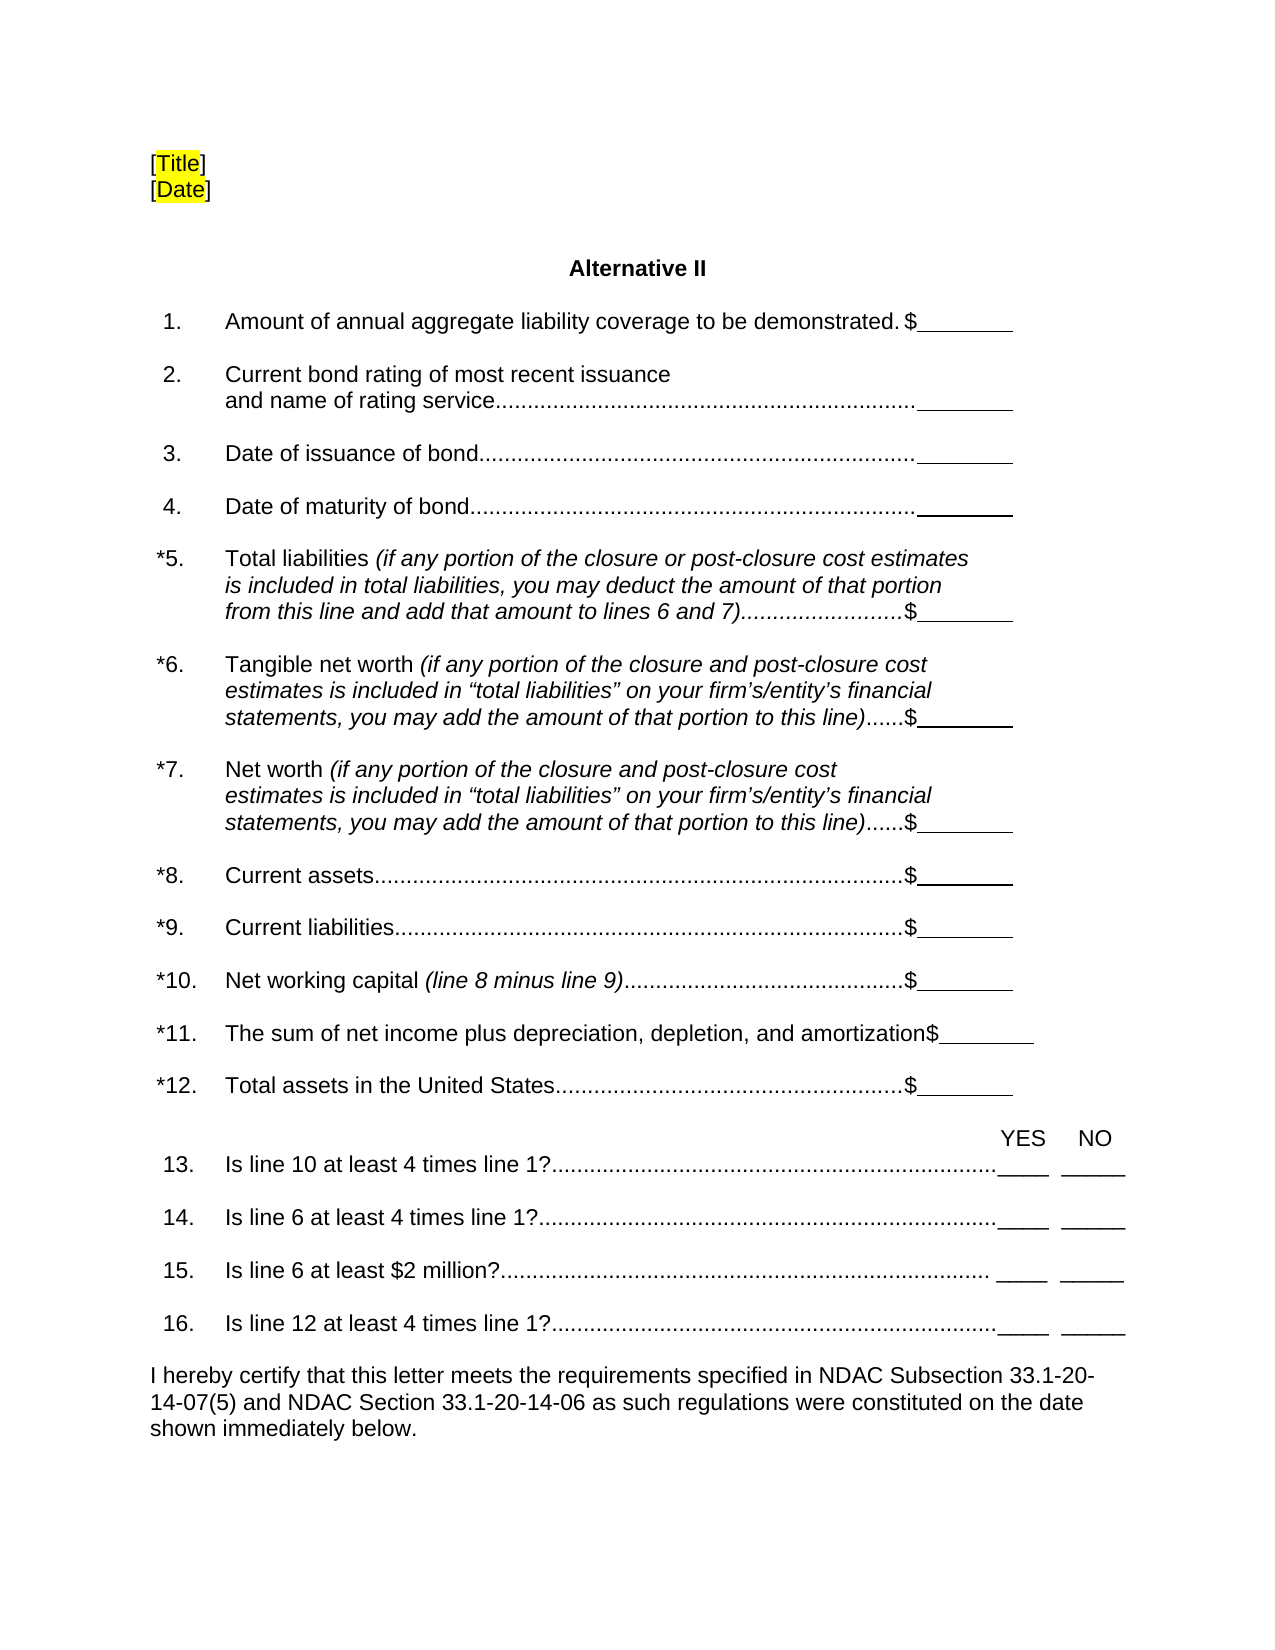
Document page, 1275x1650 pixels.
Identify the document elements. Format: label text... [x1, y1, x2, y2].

text *7. Net worth (if any portion of the closure and post-closure cost [150, 756, 1125, 782]
text and name of rating service [225, 387, 1125, 413]
text statements, you may add the amount of that portion to this line) $ [150, 703, 1125, 730]
text is included in total liabilities, you may deduct the amount of that portion [150, 572, 1125, 598]
text statements, you may add the amount of that portion to this line) $ [150, 809, 1125, 835]
text [Date] [205, 176, 1125, 203]
text YES NO [150, 1125, 1125, 1151]
text 3. Date of issuance of bond [150, 440, 1125, 466]
text I hereby certify that this letter meets the requirements specified in NDAC Subsection 33.1-20-14-07(5) and NDAC Section 33.1-20-14-06 as such regulations were constituted on the date shown immediately below. [150, 1362, 1125, 1441]
text Alternative II [150, 255, 1125, 282]
text 2. Current bond rating of most recent issuance [150, 361, 1125, 387]
text *8. Current assets $ [150, 862, 1125, 888]
text 16. Is line 12 at least 4 times line 1? ____ _____ [150, 1309, 1125, 1336]
text 13. Is line 10 at least 4 times line 1? ____ _____ [150, 1151, 1125, 1178]
text [Title] [200, 150, 1125, 176]
text *12. Total assets in the United States $ [150, 1072, 1125, 1099]
text *11. The sum of net income plus depreciation, depletion, and amortization $ [150, 1020, 1125, 1046]
text estimates is included in “total liabilities” on your firm’s/entity’s financial [150, 782, 1125, 809]
text 4. Date of maturity of bond [150, 493, 1125, 519]
text *5. Total liabilities (if any portion of the closure or post-closure cost estimates [150, 545, 1125, 572]
text *10. Net working capital (line 8 minus line 9) $ [150, 967, 1125, 993]
text 1. Amount of annual aggregate liability coverage to be demonstrated $ [150, 308, 1125, 334]
text 14. Is line 6 at least 4 times line 1? ____ _____ [150, 1204, 1125, 1231]
text from this line and add that amount to lines 6 and 7) $ [150, 598, 1125, 624]
text 15. Is line 6 at least $2 million?............................................................................. ____ _____ [150, 1257, 1125, 1283]
text *9. Current liabilities $ [150, 914, 1125, 941]
text *6. Tangible net worth (if any portion of the closure and post-closure cost [150, 651, 1125, 677]
text estimates is included in “total liabilities” on your firm’s/entity’s financial [150, 677, 1125, 703]
